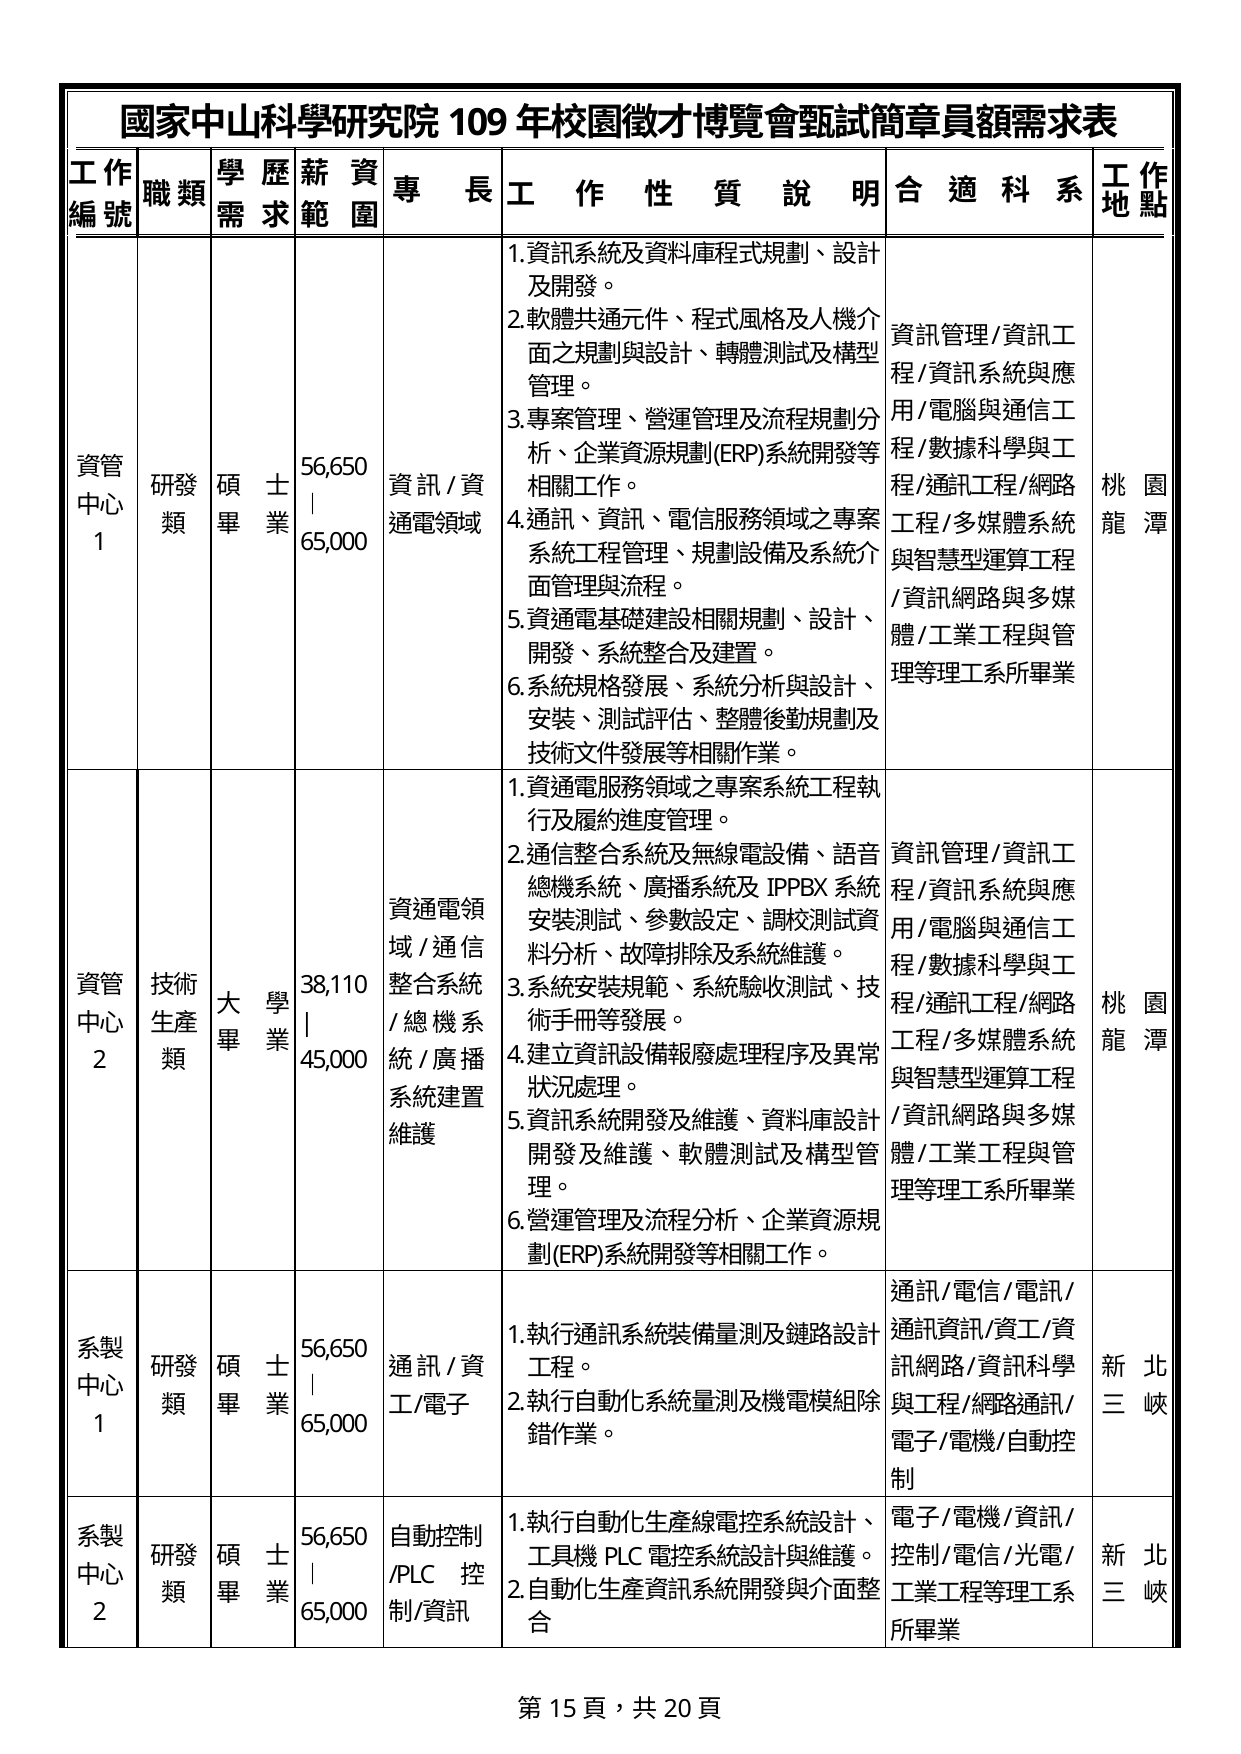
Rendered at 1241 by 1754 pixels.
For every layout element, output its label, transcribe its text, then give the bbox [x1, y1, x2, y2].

table_cell 研發類 [138, 238, 210, 769]
table_cell 職類 [139, 150, 210, 234]
table_cell 56,650 ︱ 65,000 [296, 238, 383, 769]
table_cell 新北三峽 [1093, 1497, 1172, 1647]
table_cell 1.資訊系統及資料庫程式規劃、設計及開發。 2.軟體共通元件、程式風格及人機介面之規劃與設計、轉體測試及構型管理。 3.專案管理、營運管理及流程規劃分析、企業資源規劃(ERP)系統開發等相關工作。 4.通訊、資訊、電信服務領域之專案系統工程管理、規劃設備及系統介面管理與流程。 5.資通電基礎建設相關規劃、設計、開發、系統整合及建置。 6.系統規格發展、系統分析與設計、安裝、測試評估、整體後勤規劃及技術文件發展等相關作業。 [503, 238, 885, 769]
table_cell 1.執行自動化生產線電控系統設計、工具機PLC電控系統設計與維護。 2.自動化生產資訊系統開發與介面整合 [503, 1497, 885, 1647]
table_cell 通訊/電信/電訊/通訊資訊/資工/資訊網路/資訊科學與工程/網路通訊/電子/電機/自動控制 [886, 1271, 1092, 1496]
table_cell 專長 [384, 150, 501, 234]
table_cell 工作編號 [68, 147, 136, 234]
table_cell 通訊/資工/電子 [384, 1271, 501, 1496]
table_cell 碩士 畢業 [212, 1497, 294, 1647]
table_cell 桃園龍潭 [1093, 234, 1175, 769]
table_cell 38,110 | 45,000 [296, 770, 383, 1270]
table_cell 1.執行通訊系統裝備量測及鏈路設計工程。 2.執行自動化系統量測及機電模組除錯作業。 [503, 1271, 885, 1496]
table_cell 碩士 畢業 [212, 1271, 294, 1496]
table_cell 資訊管理/資訊工程/資訊系統與應用/電腦與通信工程/數據科學與工程/通訊工程/網路工程/多媒體系統與智慧型運算工程/資訊網路與多媒體/工業工程與管理等理工系所畢業 [886, 770, 1092, 1270]
table_cell 合適科系 [887, 150, 1092, 234]
table_cell 新北三峽 [1093, 1271, 1172, 1496]
table_cell 工作地點 [1094, 147, 1173, 234]
table_cell 大學 畢業 [212, 770, 294, 1270]
table_cell 資管 中心 1 [65, 234, 137, 769]
table_cell 系製 中心 1 [68, 1271, 136, 1496]
table_header 國家中山科學研究院109年校園徵才博覽會甄試簡章員額需求表 [68, 92, 1172, 147]
table_cell 碩士 畢業 [212, 238, 294, 769]
table_cell 自動控制/PLC控制/資訊 [384, 1497, 501, 1647]
table_cell 1.資通電服務領域之專案系統工程執行及履約進度管理。 2.通信整合系統及無線電設備、語音總機系統、廣播系統及IPPBX系統安裝測試、參數設定、調校測試資料分析、故障排除及系統維護。 3.系統安裝規範、系統驗收測試、技術手冊等發展。 4.建立資訊設備報廢處理程序及異常狀況處理。 5.資訊系統開發及維護、資料庫設計開發及維護、軟體測試及構型管理。 6.營運管理及流程分析、企業資源規劃(ERP)系統開發等相關工作。 [503, 770, 885, 1270]
table_cell 資訊/資通電領域 [384, 238, 501, 769]
table_cell 學歷需求 [212, 150, 294, 234]
table_cell 系製 中心 2 [68, 1497, 136, 1647]
table_cell 56,650 ︱ 65,000 [296, 1497, 383, 1647]
table_cell 資管 中心 2 [68, 770, 136, 1270]
table_cell 56,650 ︱ 65,000 [296, 1271, 383, 1496]
table_cell 工作性質說明 [503, 150, 885, 234]
table_cell 桃園龍潭 [1093, 770, 1172, 1270]
table_cell 薪資 範圍 [296, 150, 383, 234]
table_cell 研發類 [139, 1497, 210, 1647]
table_cell 資通電領域/通信整合系統/總機系統/廣播系統建置維護 [384, 770, 501, 1270]
table_cell 資訊管理/資訊工程/資訊系統與應用/電腦與通信工程/數據科學與工程/通訊工程/網路工程/多媒體系統與智慧型運算工程/資訊網路與多媒體/工業工程與管理等理工系所畢業 [886, 238, 1092, 769]
table_cell 技術 生產類 [139, 770, 210, 1270]
table_cell 研發類 [139, 1271, 210, 1496]
table_cell 電子/電機/資訊/控制/電信/光電/工業工程等理工系所畢業 [886, 1497, 1092, 1647]
